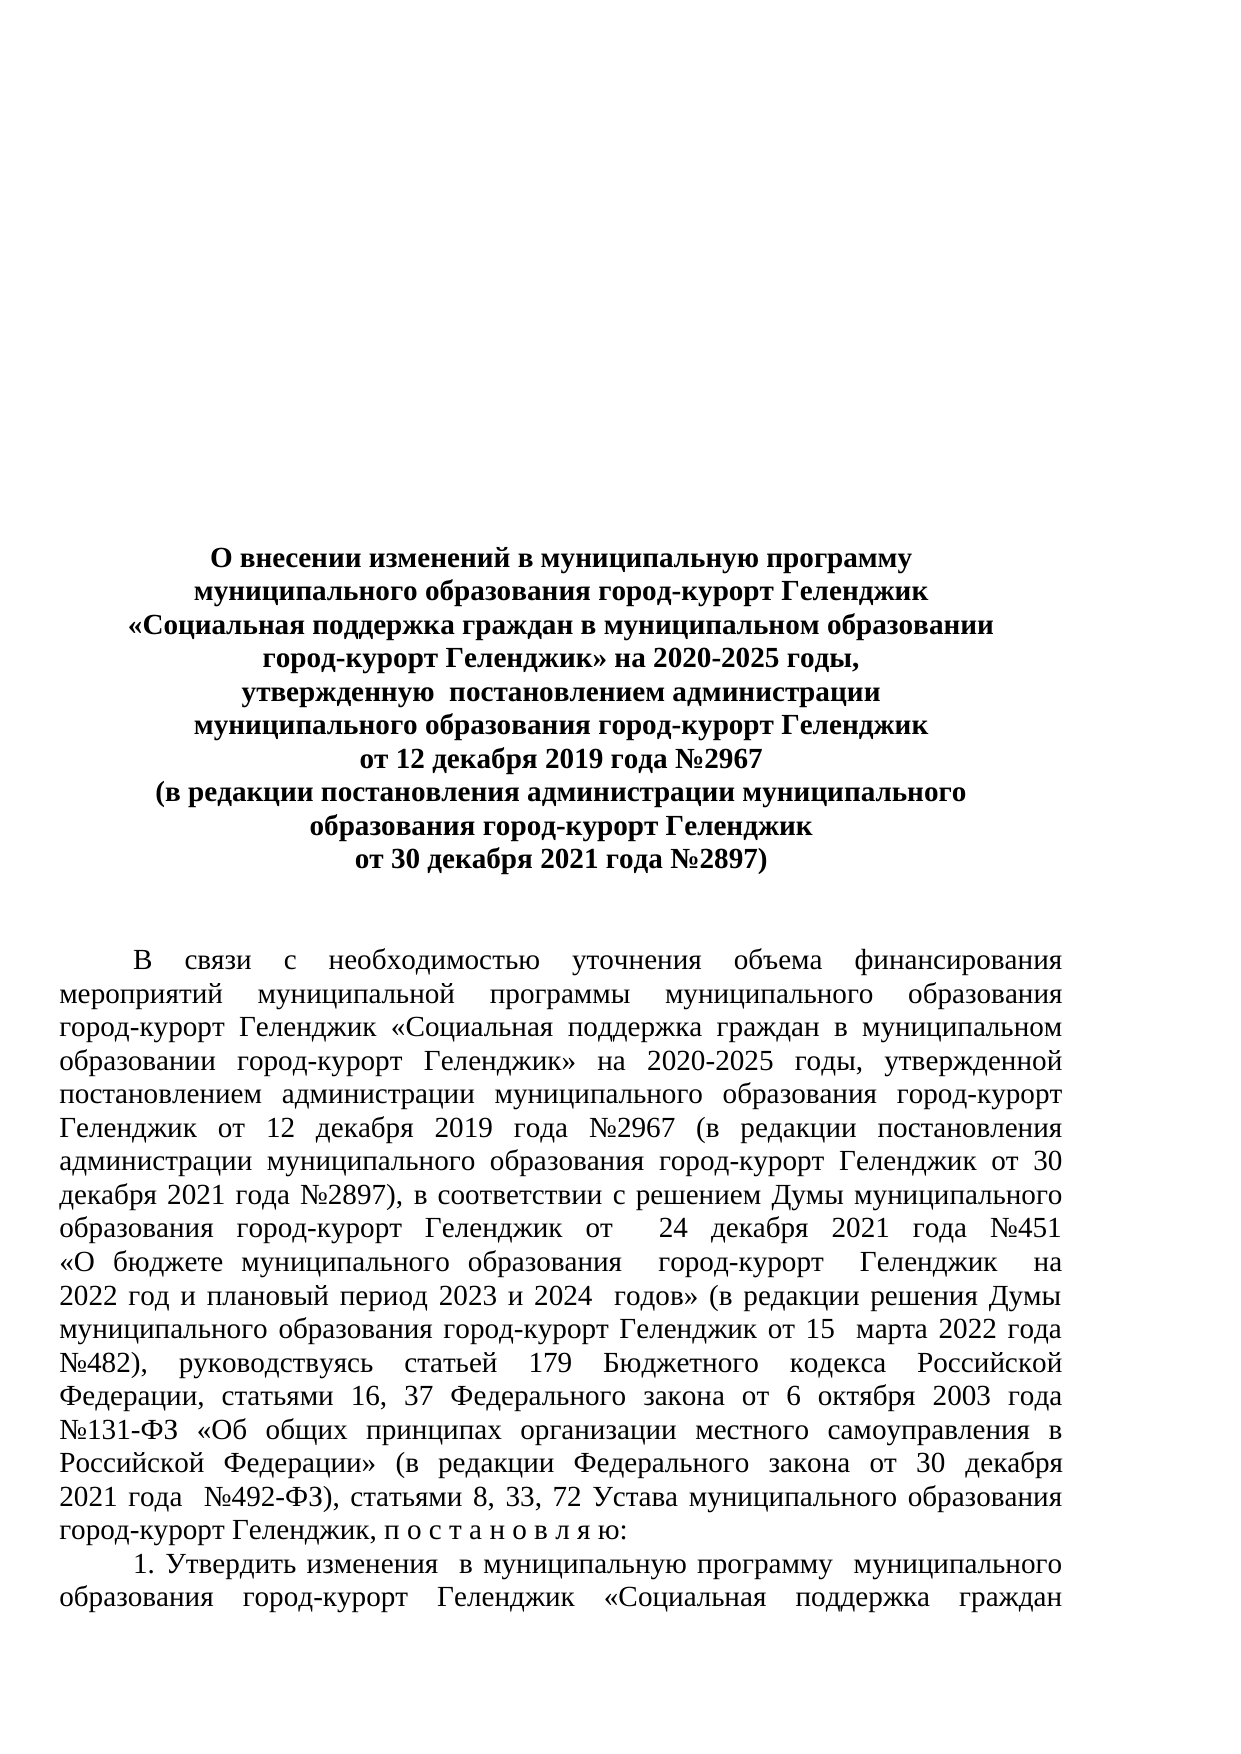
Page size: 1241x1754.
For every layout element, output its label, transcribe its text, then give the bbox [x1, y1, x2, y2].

text утвержденную постановлением администрации [59, 674, 1063, 707]
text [59, 1546, 1063, 1613]
text образования город-курорт Геленджик [59, 808, 1063, 842]
text В связи с необходимостью уточнения объема финансирования мероприятий муниципальной программы муниципального образования город-курорт Геленджик «Социальная поддержка граждан в муниципальном образовании город-курорт Геленджик» на 2020-2025 годы, утвержденной постановлением администрации муниципального образования город-курорт Геленджик от 12 декабря 2019 года №2967 (в редакции постановления администрации муниципального образования город-курорт Геленджик от 30 декабря 2021 года №2897), в соответствии с решением Думы муниципального образования город-курорт Геленджик от 24 декабря 2021 года №451 «О бюджете муниципального образования город-курорт Геленджик на 2022 год и плановый период 2023 и 2024 годов» (в редакции решения Думы муниципального образования город-курорт Геленджик от 15 марта 2022 года №482), руководствуясь статьей 179 Бюджетного кодекса Российской Федерации, статьями 16, 37 Федерального закона от 6 октября 2003 года №131-ФЗ «Об общих принципах организации местного самоуправления в Российской Федерации» (в редакции Федерального закона от 30 декабря 2021 года №492-ФЗ), статьями 8, 33, 72 Устава муниципального образования город-курорт Геленджик, п о с т а н о в л я ю: [59, 942, 1063, 1546]
text город-курорт Геленджик» на 2020-2025 годы, [59, 640, 1063, 674]
text О внесении изменений в муниципальную программу [59, 540, 1063, 573]
text муниципального образования город-курорт Геленджик [59, 707, 1063, 741]
text «Социальная поддержка граждан в муниципальном образовании [59, 607, 1063, 640]
text муниципального образования город-курорт Геленджик [59, 573, 1063, 607]
text от 30 декабря 2021 года №2897) [59, 842, 1063, 875]
text от 12 декабря 2019 года №2967 [59, 741, 1063, 774]
text (в редакции постановления администрации муниципального [59, 774, 1063, 808]
